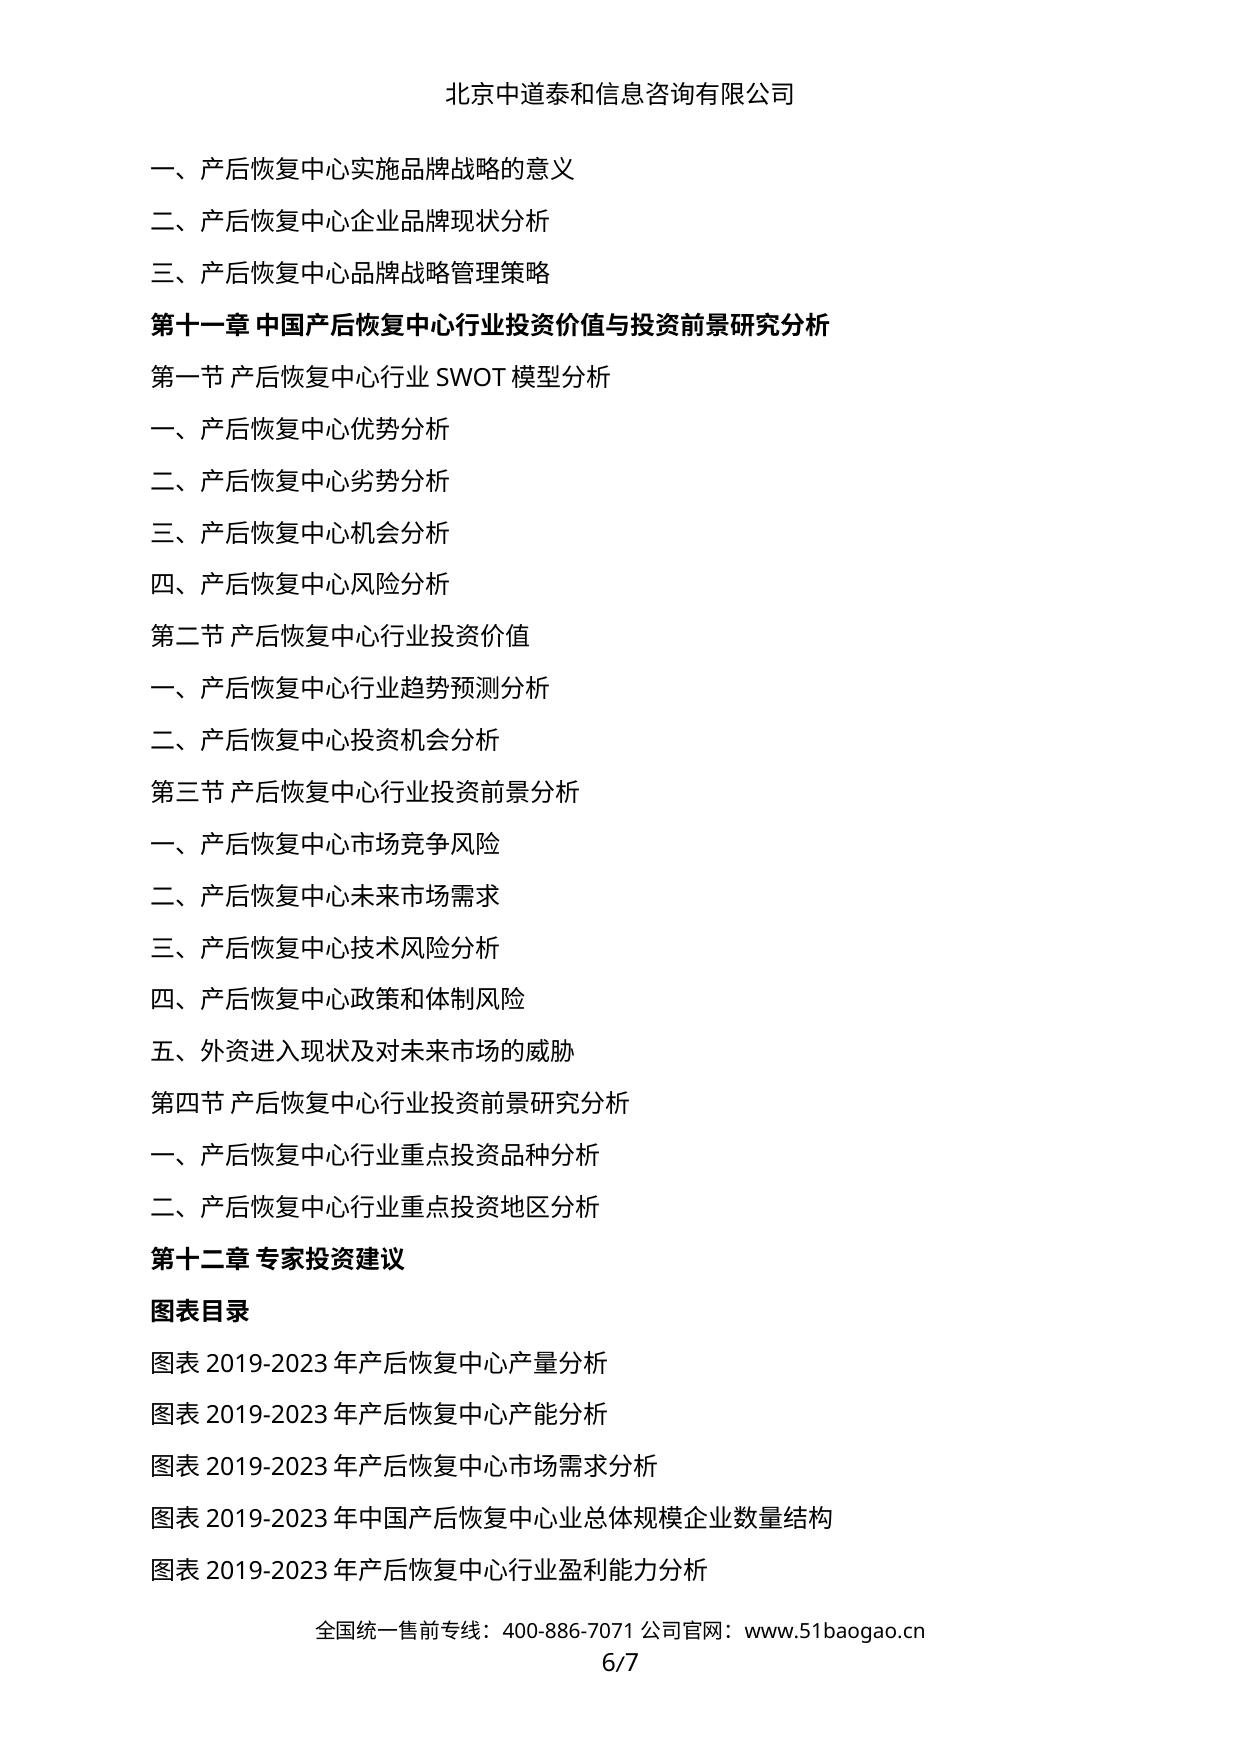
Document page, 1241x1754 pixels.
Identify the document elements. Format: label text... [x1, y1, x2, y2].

text 图表 2019-2023年产后恢复中心产能分析 [150, 1395, 1090, 1431]
text 图表 2019-2023年产后恢复中心行业盈利能力分析 [150, 1551, 1090, 1587]
text 第二节 产后恢复中心行业投资价值 [150, 617, 1090, 653]
text 图表 2019-2023年产后恢复中心市场需求分析 [150, 1447, 1090, 1483]
text 三、产后恢复中心技术风险分析 [150, 928, 1090, 964]
text 二、产后恢复中心劣势分析 [150, 461, 1090, 497]
text 第四节 产后恢复中心行业投资前景研究分析 [150, 1084, 1090, 1120]
text 一、产后恢复中心行业重点投资品种分析 [150, 1136, 1090, 1172]
text 二、产后恢复中心未来市场需求 [150, 876, 1090, 912]
text 第十一章 中国产后恢复中心行业投资价值与投资前景研究分析 [150, 306, 1090, 342]
text 图表目录 [150, 1291, 1090, 1327]
text 一、产后恢复中心优势分析 [150, 409, 1090, 446]
text 第十二章 专家投资建议 [150, 1239, 1090, 1276]
text 四、产后恢复中心政策和体制风险 [150, 980, 1090, 1016]
text 第一节 产后恢复中心行业SWOT模型分析 [150, 357, 1090, 394]
text 一、产后恢复中心实施品牌战略的意义 [150, 150, 1090, 186]
text 一、产后恢复中心市场竞争风险 [150, 824, 1090, 861]
text 四、产后恢复中心风险分析 [150, 565, 1090, 601]
text 第三节 产后恢复中心行业投资前景分析 [150, 772, 1090, 809]
text 二、产后恢复中心行业重点投资地区分析 [150, 1187, 1090, 1224]
text 二、产后恢复中心企业品牌现状分析 [150, 202, 1090, 238]
text 二、产后恢复中心投资机会分析 [150, 721, 1090, 757]
text 三、产后恢复中心机会分析 [150, 513, 1090, 549]
text 图表 2019-2023年中国产后恢复中心业总体规模企业数量结构 [150, 1499, 1090, 1535]
text 五、外资进入现状及对未来市场的威胁 [150, 1032, 1090, 1068]
text 图表 2019-2023年产后恢复中心产量分析 [150, 1343, 1090, 1379]
text 三、产后恢复中心品牌战略管理策略 [150, 254, 1090, 290]
text 一、产后恢复中心行业趋势预测分析 [150, 669, 1090, 705]
